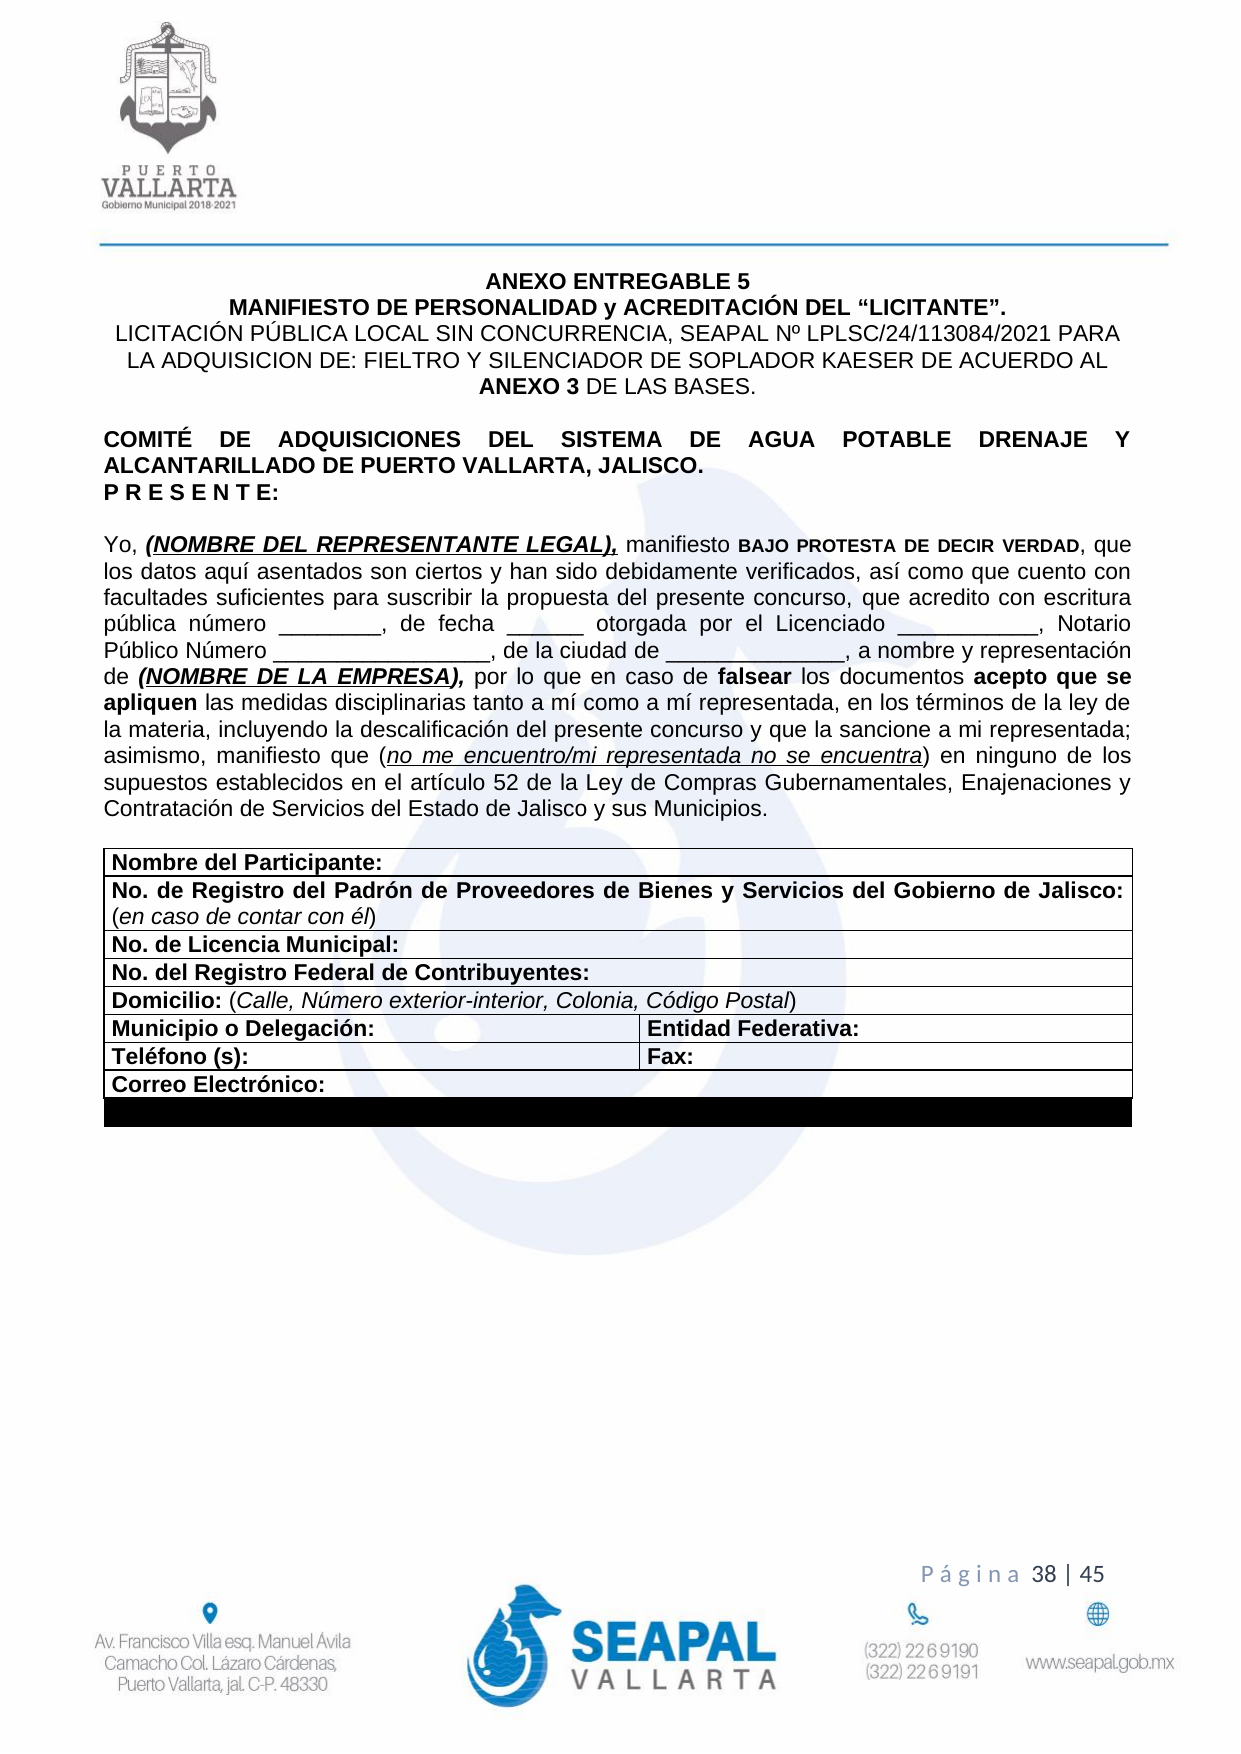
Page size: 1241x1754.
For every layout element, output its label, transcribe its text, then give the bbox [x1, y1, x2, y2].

text P R E S E N T E: [103, 478, 1132, 505]
text COMITÉ DE ADQUISICIONES DEL SISTEMA DE AGUA POTABLE DRENAJE Y ALCANTARILLADO DE PUERTO VALLARTA, JALISCO. [103, 426, 1132, 478]
text Yo, (NOMBRE DEL REPRESENTANTE LEGAL), manifiesto bajo protesta de decir verdad, que los datos aquí asentados son ciertos y han sido debidamente verificados, así como que cuento con facultades suficientes para suscribir la propuesta del presente concurso, que acredito con escritura pública número ________, de fecha ______ otorgada por el Licenciado ___________, Notario Público Número _________________, de la ciudad de ______________, a nombre y representación de (NOMBRE DE LA EMPRESA), por lo que en caso de falsear los documentos acepto que se apliquen las medidas disciplinarias tanto a mí como a mí representada, en los términos de la ley de la materia, incluyendo la descalificación del presente concurso y que la sancione a mi representada; asimismo, manifiesto que (no me encuentro/mi representada no se encuentra) en ninguno de los supuestos establecidos en el artículo 52 de la Ley de Compras Gubernamentales, Enajenaciones y Contratación de Servicios del Estado de Jalisco y sus Municipios. [103, 531, 1132, 821]
table_cell Municipio o Delegación: [105, 1015, 639, 1041]
table_cell No. de Licencia Municipal: [105, 931, 1132, 958]
table_cell No. de Registro del Padrón de Proveedores de Bienes y Servicios del Gobierno de Jalisco: (en caso de contar con él) [105, 877, 1132, 930]
text MANIFIESTO DE PERSONALIDAD y ACREDITACIÓN DEL “LICITANTE”. [103, 294, 1132, 320]
table_cell Domicilio: (Calle, Número exterior-interior, Colonia, Código Postal) [105, 987, 1132, 1013]
table_cell [104, 1099, 1132, 1125]
picture [0, 0, 1241, 1750]
text ANEXO ENTREGABLE 5 [103, 268, 1132, 294]
text LICITACIÓN PÚBLICA LOCAL SIN CONCURRENCIA, SEAPAL Nº LPLSC/24/113084/2021 PARA LA ADQUISICION DE: FIELTRO Y SILENCIADOR DE SOPLADOR KAESER DE ACUERDO AL ANEXO 3 DE LAS BASES. [103, 320, 1132, 399]
table_cell Entidad Federativa: [640, 1015, 1132, 1041]
table_cell No. del Registro Federal de Contribuyentes: [105, 959, 1132, 986]
table_cell Teléfono (s): [105, 1043, 639, 1069]
table_header Nombre del Participante: [105, 849, 1132, 875]
table_cell Fax: [640, 1043, 1132, 1069]
table_cell Correo Electrónico: [105, 1071, 1132, 1097]
